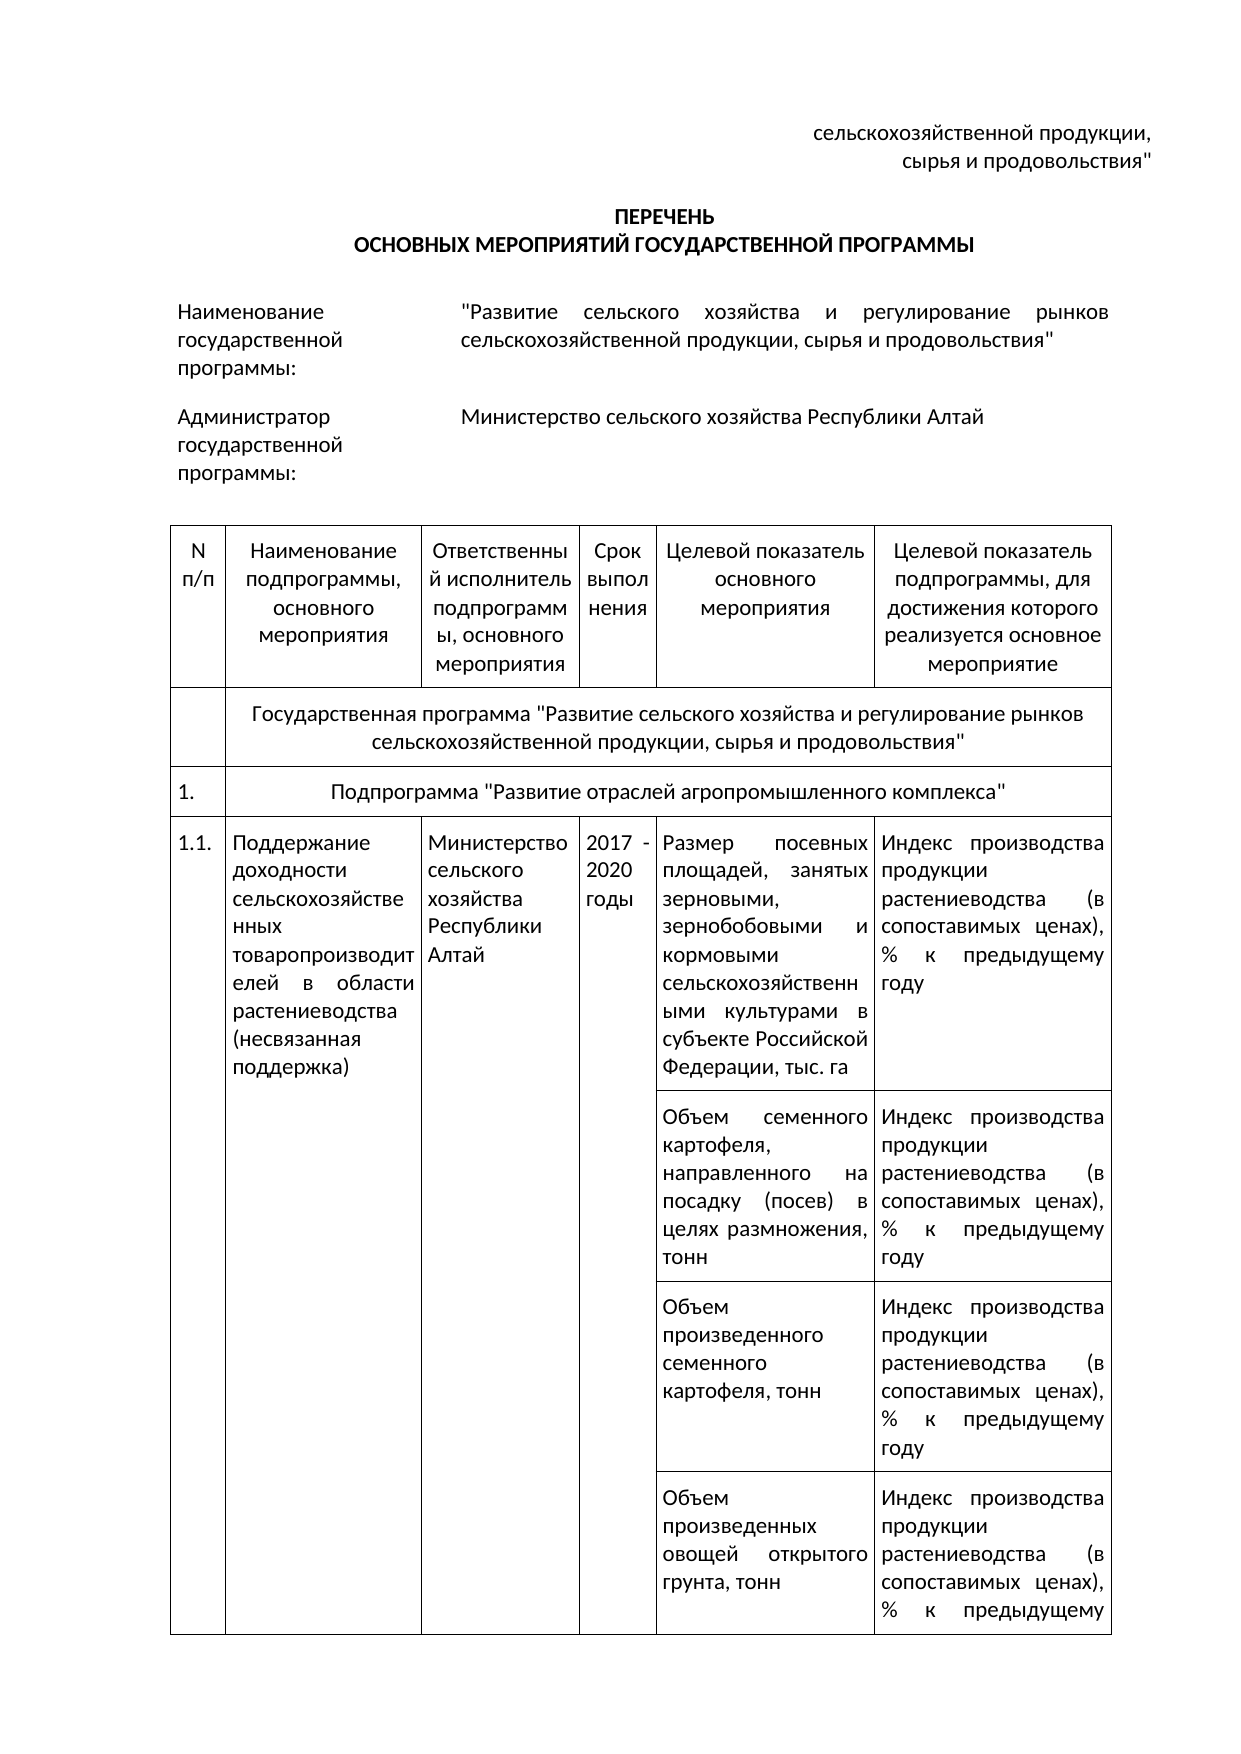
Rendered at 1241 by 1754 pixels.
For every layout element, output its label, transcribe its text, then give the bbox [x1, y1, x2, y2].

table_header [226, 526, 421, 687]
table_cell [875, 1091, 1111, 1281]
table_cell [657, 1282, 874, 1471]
text сельскохозяйственной продукции, [177, 118, 1152, 146]
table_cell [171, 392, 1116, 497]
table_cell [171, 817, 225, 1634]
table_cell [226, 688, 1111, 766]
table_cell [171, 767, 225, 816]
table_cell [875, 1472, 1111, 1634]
title ОСНОВНЫХ МЕРОПРИЯТИЙ ГОСУДАРСТВЕННОЙ ПРОГРАММЫ [177, 230, 1152, 258]
title ПЕРЕЧЕНЬ [177, 202, 1152, 230]
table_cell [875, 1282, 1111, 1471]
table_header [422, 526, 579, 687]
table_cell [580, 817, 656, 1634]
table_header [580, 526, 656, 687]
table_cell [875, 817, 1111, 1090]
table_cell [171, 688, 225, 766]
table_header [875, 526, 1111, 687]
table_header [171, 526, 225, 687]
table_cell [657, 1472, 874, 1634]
text сырья и продовольствия" [177, 146, 1152, 174]
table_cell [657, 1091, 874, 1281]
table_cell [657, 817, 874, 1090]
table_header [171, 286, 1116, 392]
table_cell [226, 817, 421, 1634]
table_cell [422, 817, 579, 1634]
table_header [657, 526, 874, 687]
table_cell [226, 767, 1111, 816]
